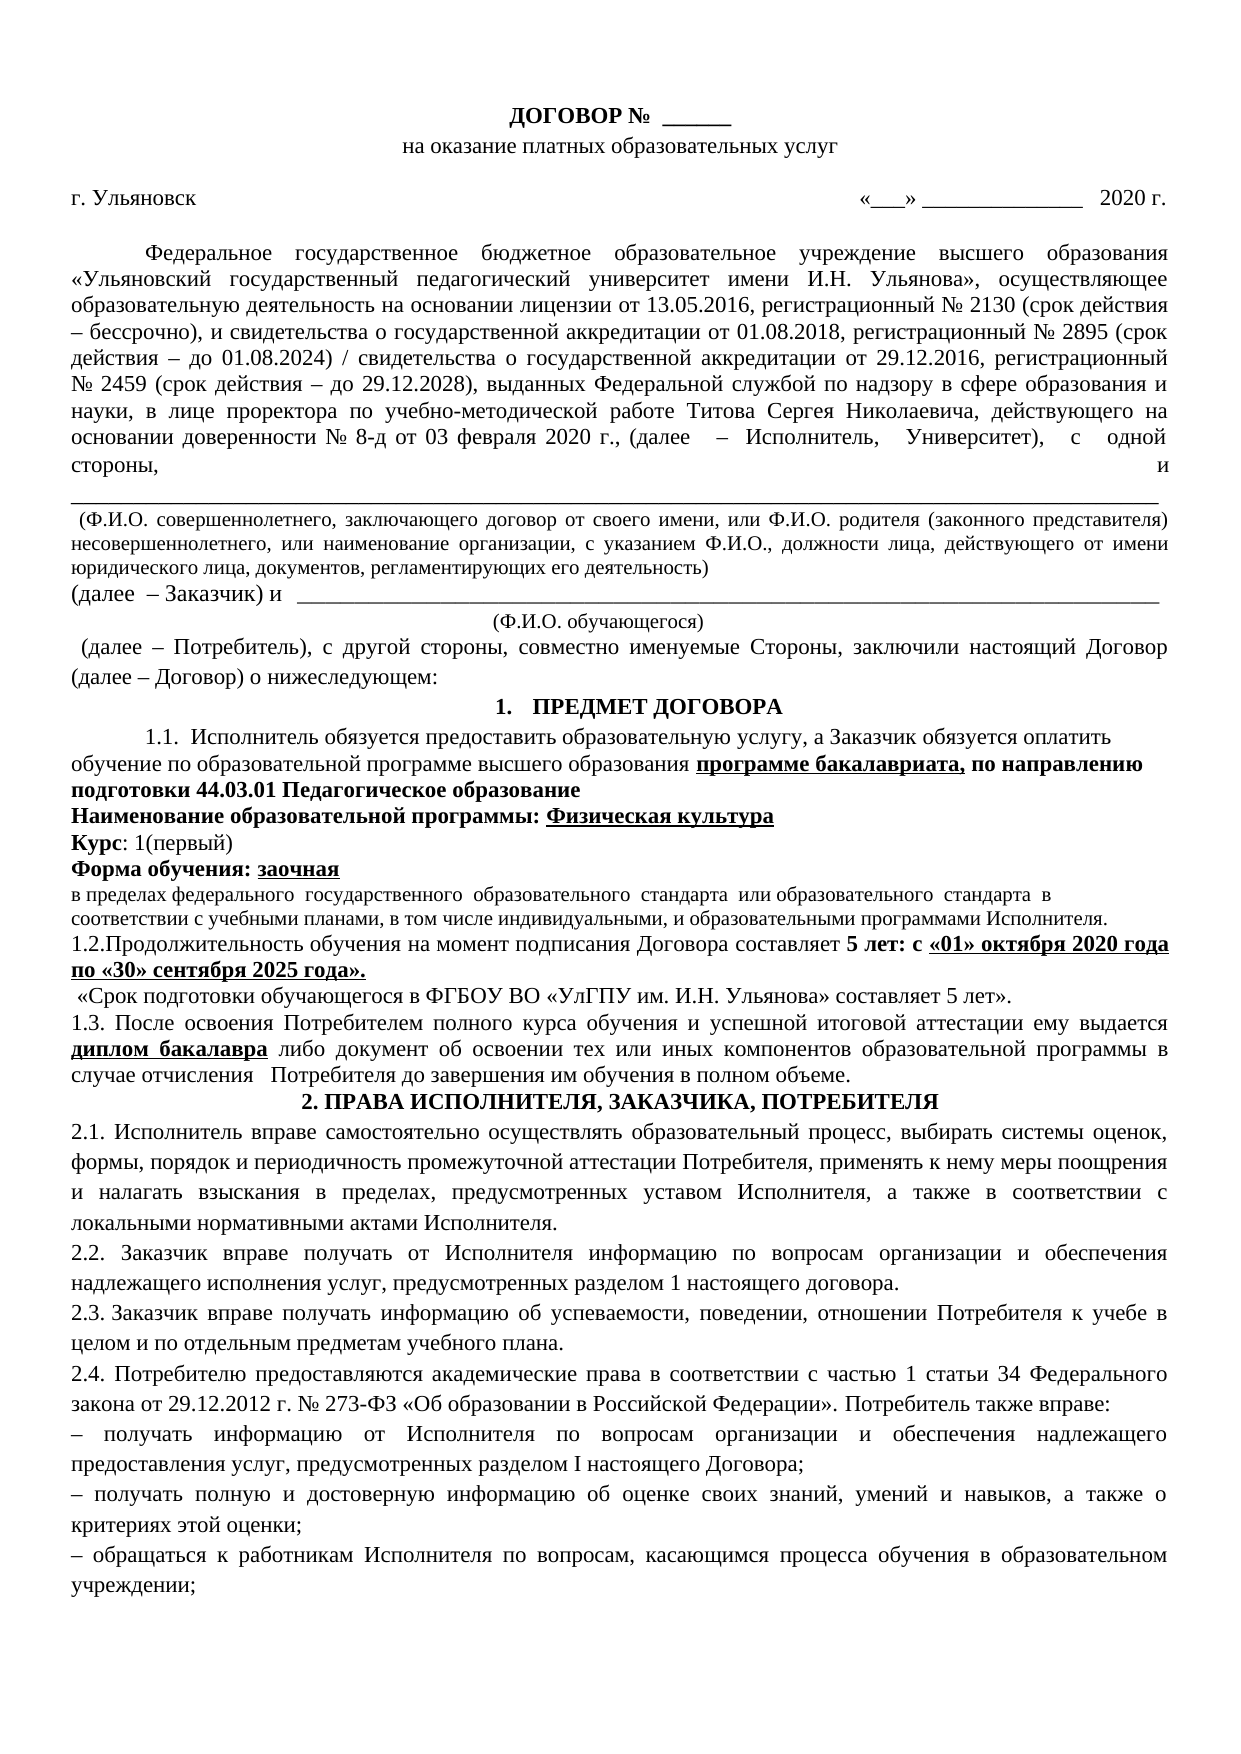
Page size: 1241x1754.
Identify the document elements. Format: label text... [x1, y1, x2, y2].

text (далее – Заказчик) и ____________________________________________________________ [71, 579, 1169, 609]
text 2.4. Потребителю предоставляются академические права в соответствии с частью 1 статьи 34 Федерального закона от 29.12.2012 г. № 273-ФЗ «Об образовании в Российской Федерации». Потребитель также вправе: [71, 1360, 1169, 1416]
text 1.1. Исполнитель обязуется предоставить образовательную услугу, а Заказчик обязуется оплатить обучение по образовательной программе высшего образования программе бакалавриата, по направлению подготовки 44.03.01 Педагогическое образование [71, 723, 1169, 802]
text (Ф.И.О. обучающегося) [71, 609, 1169, 633]
text 2.3. Заказчик вправе получать информацию об успеваемости, поведении, отношении Потребителя к учебе в целом и по отдельным предметам учебного плана. [71, 1299, 1169, 1356]
text – получать информацию от Исполнителя по вопросам организации и обеспечения надлежащего предоставления услуг, предусмотренных разделом I настоящего Договора; [71, 1420, 1169, 1477]
text 1.2.Продолжительность обучения на момент подписания Договора составляет 5 лет: с «01» октября 2020 года по «30» сентября 2025 года». [71, 930, 1169, 982]
text (далее – Потребитель), с другой стороны, совместно именуемые Стороны, заключили настоящий Договор (далее – Договор) о нижеследующем: [71, 633, 1169, 689]
text ДОГОВОР № ______ [71, 102, 1169, 128]
text Курс: 1(первый) [71, 829, 1169, 855]
text Форма обучения: заочная [71, 855, 1169, 882]
text – получать полную и достоверную информацию об оценке своих знаний, умений и навыков, а также о критериях этой оценки; [71, 1481, 1169, 1537]
text Федеральное государственное бюджетное образовательное учреждение высшего образования «Ульяновский государственный педагогический университет имени И.Н. Ульянова», осуществляющее образовательную деятельность на основании лицензии от 13.05.2016, регистрационный № 2130 (срок действия – бессрочно), и свидетельства о государственной аккредитации от 01.08.2018, регистрационный № 2895 (срок действия – до 01.08.2024) / свидетельства о государственной аккредитации от 29.12.2016, регистрационный № 2459 (срок действия – до 29.12.2028), выданных Федеральной службой по надзору в сфере образования и науки, в лице проректора по учебно-методической работе Титова Сергея Николаевича, действующего на основании доверенности № 8-д от 03 февраля 2020 г., (далее – Исполнитель, Университет), с одной стороны, и _______________________________________________________________________________________ [71, 239, 1169, 507]
text 2.2. Заказчик вправе получать от Исполнителя информацию по вопросам организации и обеспечения надлежащего исполнения услуг, предусмотренных разделом 1 настоящего договора. [71, 1239, 1169, 1295]
text 2. ПРАВА ИСПОЛНИТЕЛЯ, ЗАКАЗЧИКА, ПОТРЕБИТЕЛЯ [71, 1088, 1169, 1114]
text в пределах федерального государственного образовательного стандарта или образовательного стандарта в соответствии с учебными планами, в том числе индивидуальными, и образовательными программами Исполнителя. [71, 882, 1169, 930]
text (Ф.И.О. совершеннолетнего, заключающего договор от своего имени, или Ф.И.О. родителя (законного представителя) несовершеннолетнего, или наименование организации, с указанием Ф.И.О., должности лица, действующего от имени юридического лица, документов, регламентирующих его деятельность) [71, 507, 1169, 579]
text на оказание платных образовательных услуг [71, 132, 1169, 158]
text Наименование образовательной программы: Физическая культура [71, 802, 1169, 829]
text 1.3. После освоения Потребителем полного курса обучения и успешной итоговой аттестации ему выдается диплом бакалавра либо документ об освоении тех или иных компонентов образовательной программы в случае отчисления Потребителя до завершения им обучения в полном объеме. [71, 1009, 1169, 1088]
list ПРЕДМЕТ ДОГОВОРА [108, 693, 1169, 719]
text г. Ульяновск «___» ______________ 2020 г. [71, 184, 1169, 211]
text 2.1. Исполнитель вправе самостоятельно осуществлять образовательный процесс, выбирать системы оценок, формы, порядок и периодичность промежуточной аттестации Потребителя, применять к нему меры поощрения и налагать взыскания в пределах, предусмотренных уставом Исполнителя, а также в соответствии с локальными нормативными актами Исполнителя. [71, 1118, 1169, 1235]
text – обращаться к работникам Исполнителя по вопросам, касающимся процесса обучения в образовательном учреждении; [71, 1541, 1169, 1597]
text «Срок подготовки обучающегося в ФГБОУ ВО «УлГПУ им. И.Н. Ульянова» составляет 5 лет». [71, 982, 1169, 1009]
